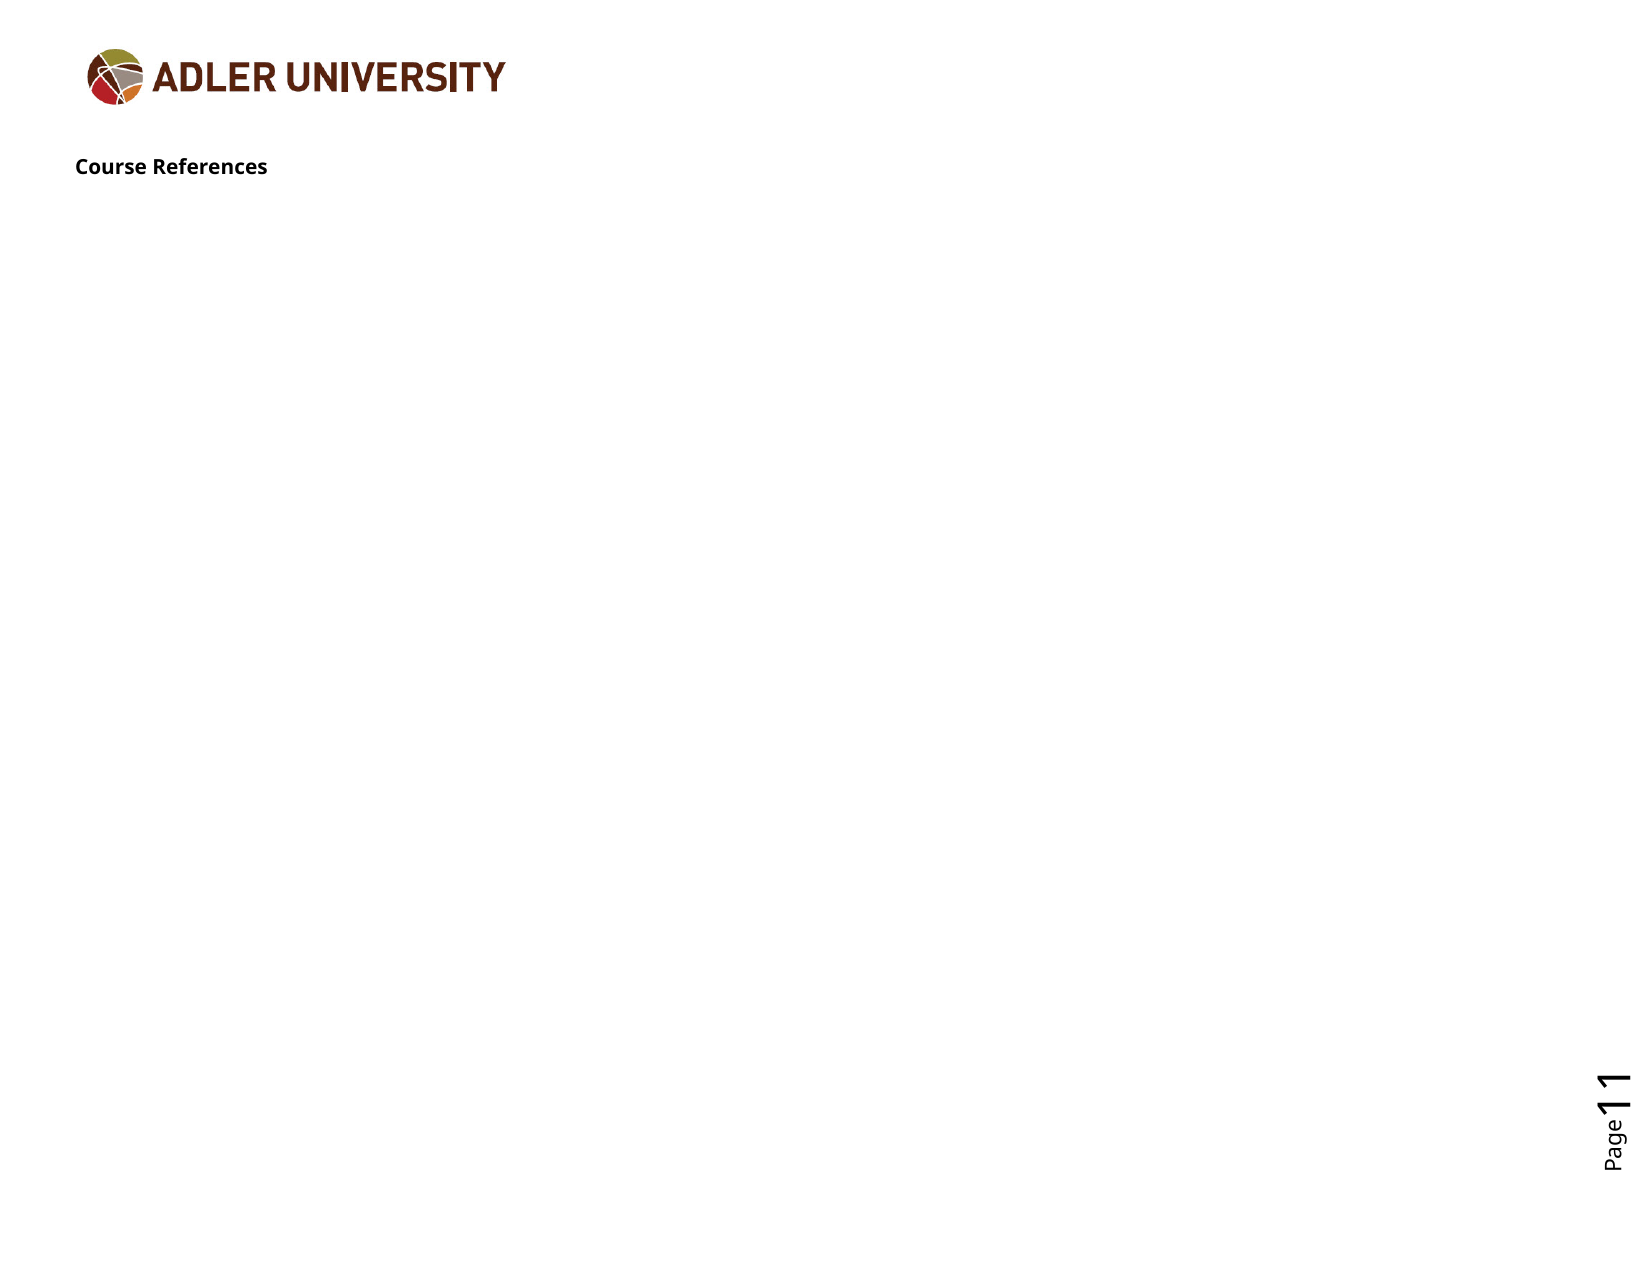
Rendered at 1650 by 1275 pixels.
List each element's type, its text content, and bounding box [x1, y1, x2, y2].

picture [75, 29, 525, 124]
subtitle Course References [75, 152, 1575, 181]
